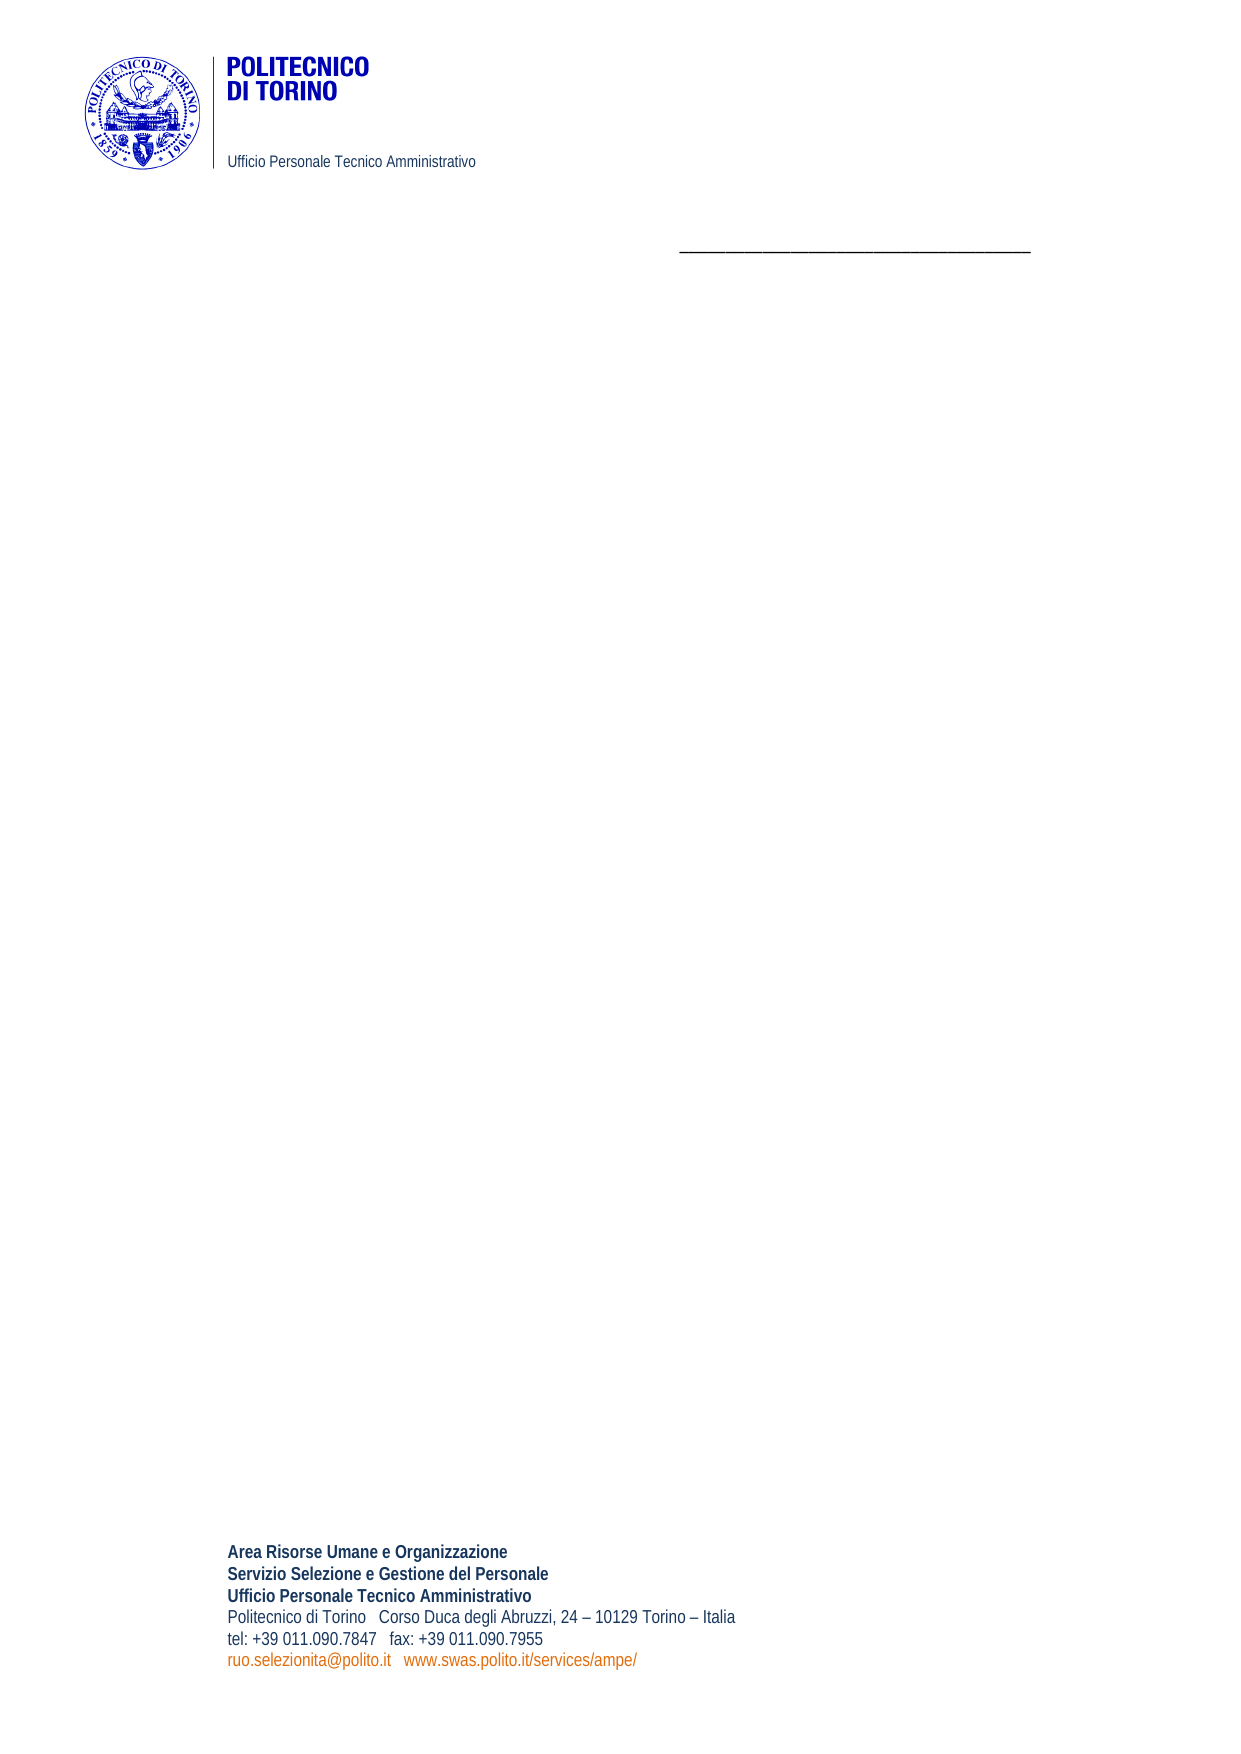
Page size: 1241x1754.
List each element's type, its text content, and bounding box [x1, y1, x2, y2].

text ______________________________________ [679, 228, 1122, 257]
picture [80, 52, 374, 174]
